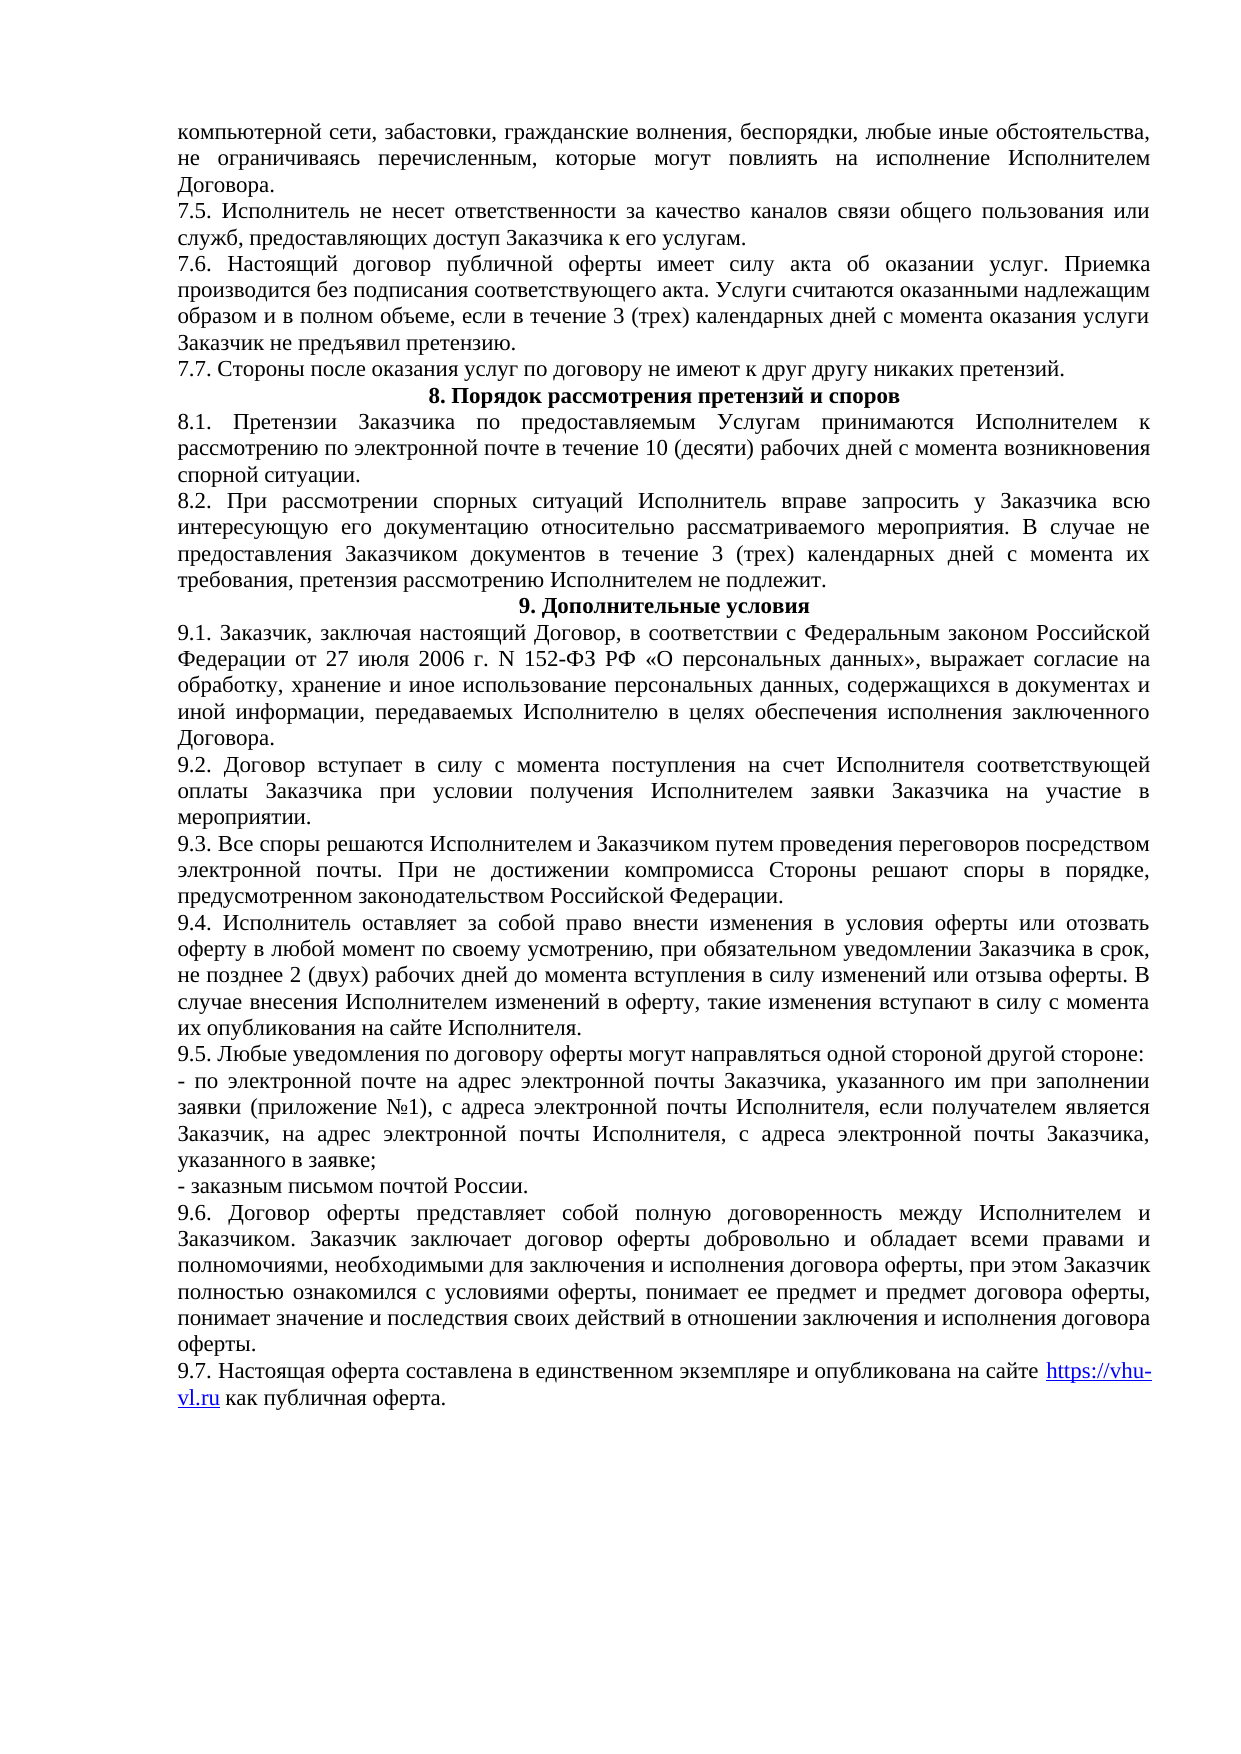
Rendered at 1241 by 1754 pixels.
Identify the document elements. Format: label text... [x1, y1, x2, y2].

text 8.1. Претензии Заказчика по предоставляемым Услугам принимаются Исполнителем к рассмотрению по электронной почте в течение 10 (десяти) рабочих дней с момента возникновения спорной ситуации. [177, 408, 1152, 487]
text 8.2. При рассмотрении спорных ситуаций Исполнитель вправе запросить у Заказчика всю интересующую его документацию относительно рассматриваемого мероприятия. В случае не предоставления Заказчиком документов в течение 3 (трех) календарных дней с момента их требования, претензия рассмотрению Исполнителем не подлежит. [177, 487, 1152, 592]
text 9.1. Заказчик, заключая настоящий Договор, в соответствии с Федеральным законом Российской Федерации от 27 июля 2006 г. N 152-ФЗ РФ «О персональных данных», выражает согласие на обработку, хранение и иное использование персональных данных, содержащихся в документах и иной информации, передаваемых Исполнителю в целях обеспечения исполнения заключенного Договора. [177, 619, 1152, 751]
text - заказным письмом почтой России. [177, 1172, 1152, 1199]
text 7.6. Настоящий договор публичной оферты имеет силу акта об оказании услуг. Приемка производится без подписания соответствующего акта. Услуги считаются оказанными надлежащим образом и в полном объеме, если в течение 3 (трех) календарных дней с момента оказания услуги Заказчик не предъявил претензию. [177, 250, 1152, 355]
text 7.7. Стороны после оказания услуг по договору не имеют к друг другу никаких претензий. [177, 355, 1152, 382]
text 9.7. Настоящая оферта составлена в единственном экземпляре и опубликована на сайте https://vhu-vl.ru как публичная оферта. [177, 1357, 1152, 1411]
text 9.3. Все споры решаются Исполнителем и Заказчиком путем проведения переговоров посредством электронной почты. При не достижении компромисса Стороны решают споры в порядке, предусмотренном законодательством Российской Федерации. [177, 830, 1152, 909]
text 9.4. Исполнитель оставляет за собой право внести изменения в условия оферты или отозвать оферту в любой момент по своему усмотрению, при обязательном уведомлении Заказчика в срок, не позднее 2 (двух) рабочих дней до момента вступления в силу изменений или отзыва оферты. В случае внесения Исполнителем изменений в оферту, такие изменения вступают в силу с момента их опубликования на сайте Исполнителя. [177, 909, 1152, 1041]
text 9. Дополнительные условия [177, 592, 1152, 619]
text 8. Порядок рассмотрения претензий и споров [177, 382, 1152, 408]
text 9.5. Любые уведомления по договору оферты могут направляться одной стороной другой стороне: [177, 1041, 1152, 1067]
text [177, 118, 1152, 197]
text - по электронной почте на адрес электронной почты Заказчика, указанного им при заполнении заявки (приложение №1), с адреса электронной почты Исполнителя, если получателем является Заказчик, на адрес электронной почты Исполнителя, с адреса электронной почты Заказчика, указанного в заявке; [177, 1067, 1152, 1172]
text 7.5. Исполнитель не несет ответственности за качество каналов связи общего пользования или служб, предоставляющих доступ Заказчика к его услугам. [177, 197, 1152, 250]
text 9.6. Договор оферты представляет собой полную договоренность между Исполнителем и Заказчиком. Заказчик заключает договор оферты добровольно и обладает всеми правами и полномочиями, необходимыми для заключения и исполнения договора оферты, при этом Заказчик полностью ознакомился с условиями оферты, понимает ее предмет и предмет договора оферты, понимает значение и последствия своих действий в отношении заключения и исполнения договора оферты. [177, 1199, 1152, 1357]
text 9.2. Договор вступает в силу с момента поступления на счет Исполнителя соответствующей оплаты Заказчика при условии получения Исполнителем заявки Заказчика на участие в мероприятии. [177, 751, 1152, 830]
